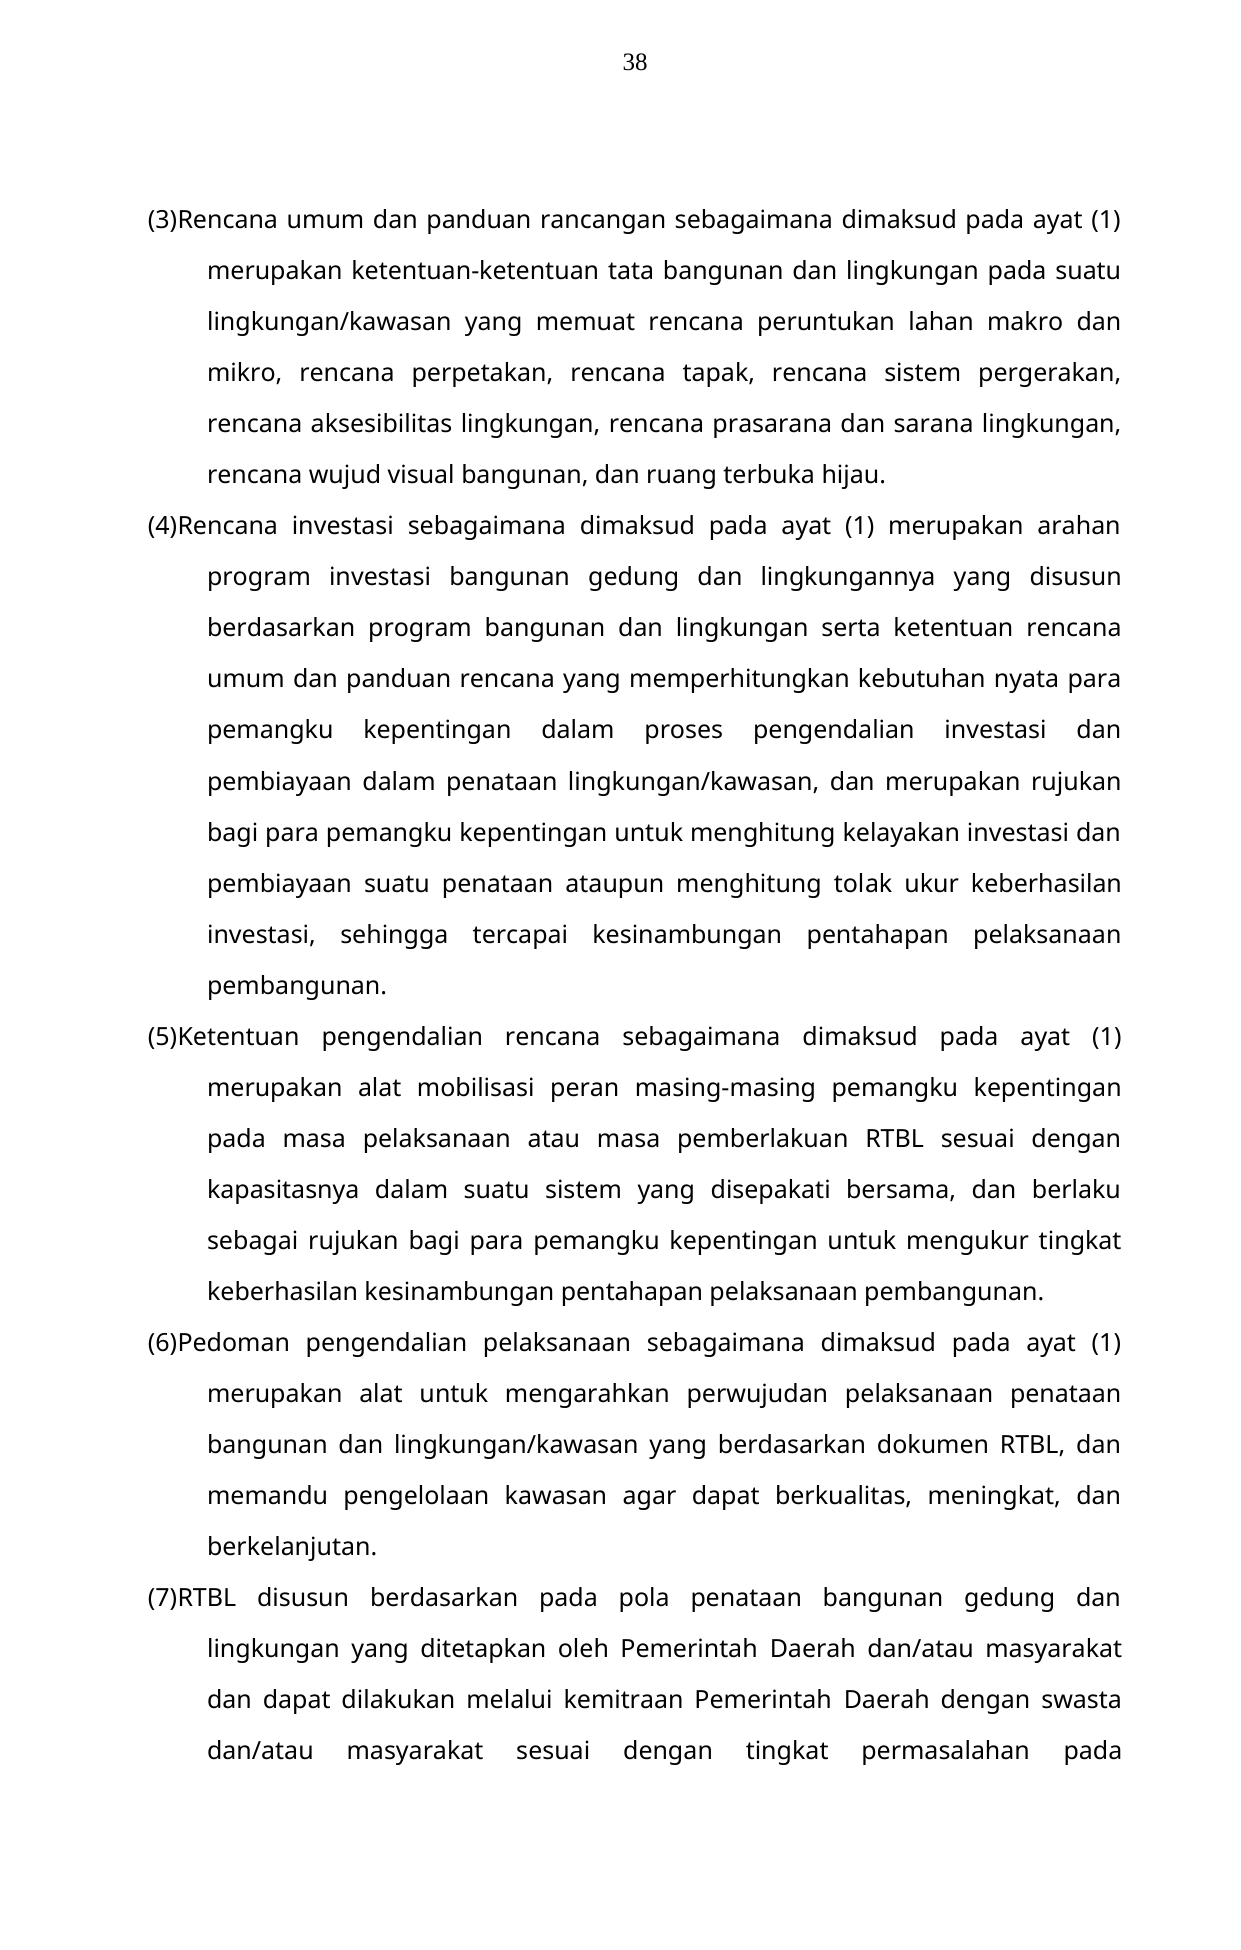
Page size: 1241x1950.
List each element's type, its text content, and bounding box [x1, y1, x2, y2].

list Pedoman pengendalian pelaksanaan sebagaimana dimaksud pada ayat (1) merupakan alat untuk mengarahkan perwujudan pelaksanaan penataan bangunan dan lingkungan/kawasan yang berdasarkan dokumen RTBL, dan memandu pengelolaan kawasan agar dapat berkualitas, meningkat, dan berkelanjutan. [148, 1324, 1122, 1563]
list Ketentuan pengendalian rencana sebagaimana dimaksud pada ayat (1) merupakan alat mobilisasi peran masing-masing pemangku kepentingan pada masa pelaksanaan atau masa pemberlakuan RTBL sesuai dengan kapasitasnya dalam suatu sistem yang disepakati bersama, dan berlaku sebagai rujukan bagi para pemangku kepentingan untuk mengukur tingkat keberhasilan kesinambungan pentahapan pelaksanaan pembangunan. [148, 1018, 1122, 1308]
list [148, 1580, 1122, 1767]
list Rencana investasi sebagaimana dimaksud pada ayat (1) merupakan arahan program investasi bangunan gedung dan lingkungannya yang disusun berdasarkan program bangunan dan lingkungan serta ketentuan rencana umum dan panduan rencana yang memperhitungkan kebutuhan nyata para pemangku kepentingan dalam proses pengendalian investasi dan pembiayaan dalam penataan lingkungan/kawasan, dan merupakan rujukan bagi para pemangku kepentingan untuk menghitung kelayakan investasi dan pembiayaan suatu penataan ataupun menghitung tolak ukur keberhasilan investasi, sehingga tercapai kesinambungan pentahapan pelaksanaan pembangunan. [148, 508, 1122, 1001]
list Rencana umum dan panduan rancangan sebagaimana dimaksud pada ayat (1) merupakan ketentuan-ketentuan tata bangunan dan lingkungan pada suatu lingkungan/kawasan yang memuat rencana peruntukan lahan makro dan mikro, rencana perpetakan, rencana tapak, rencana sistem pergerakan, rencana aksesibilitas lingkungan, rencana prasarana dan sarana lingkungan, rencana wujud visual bangunan, dan ruang terbuka hijau. [148, 202, 1122, 491]
